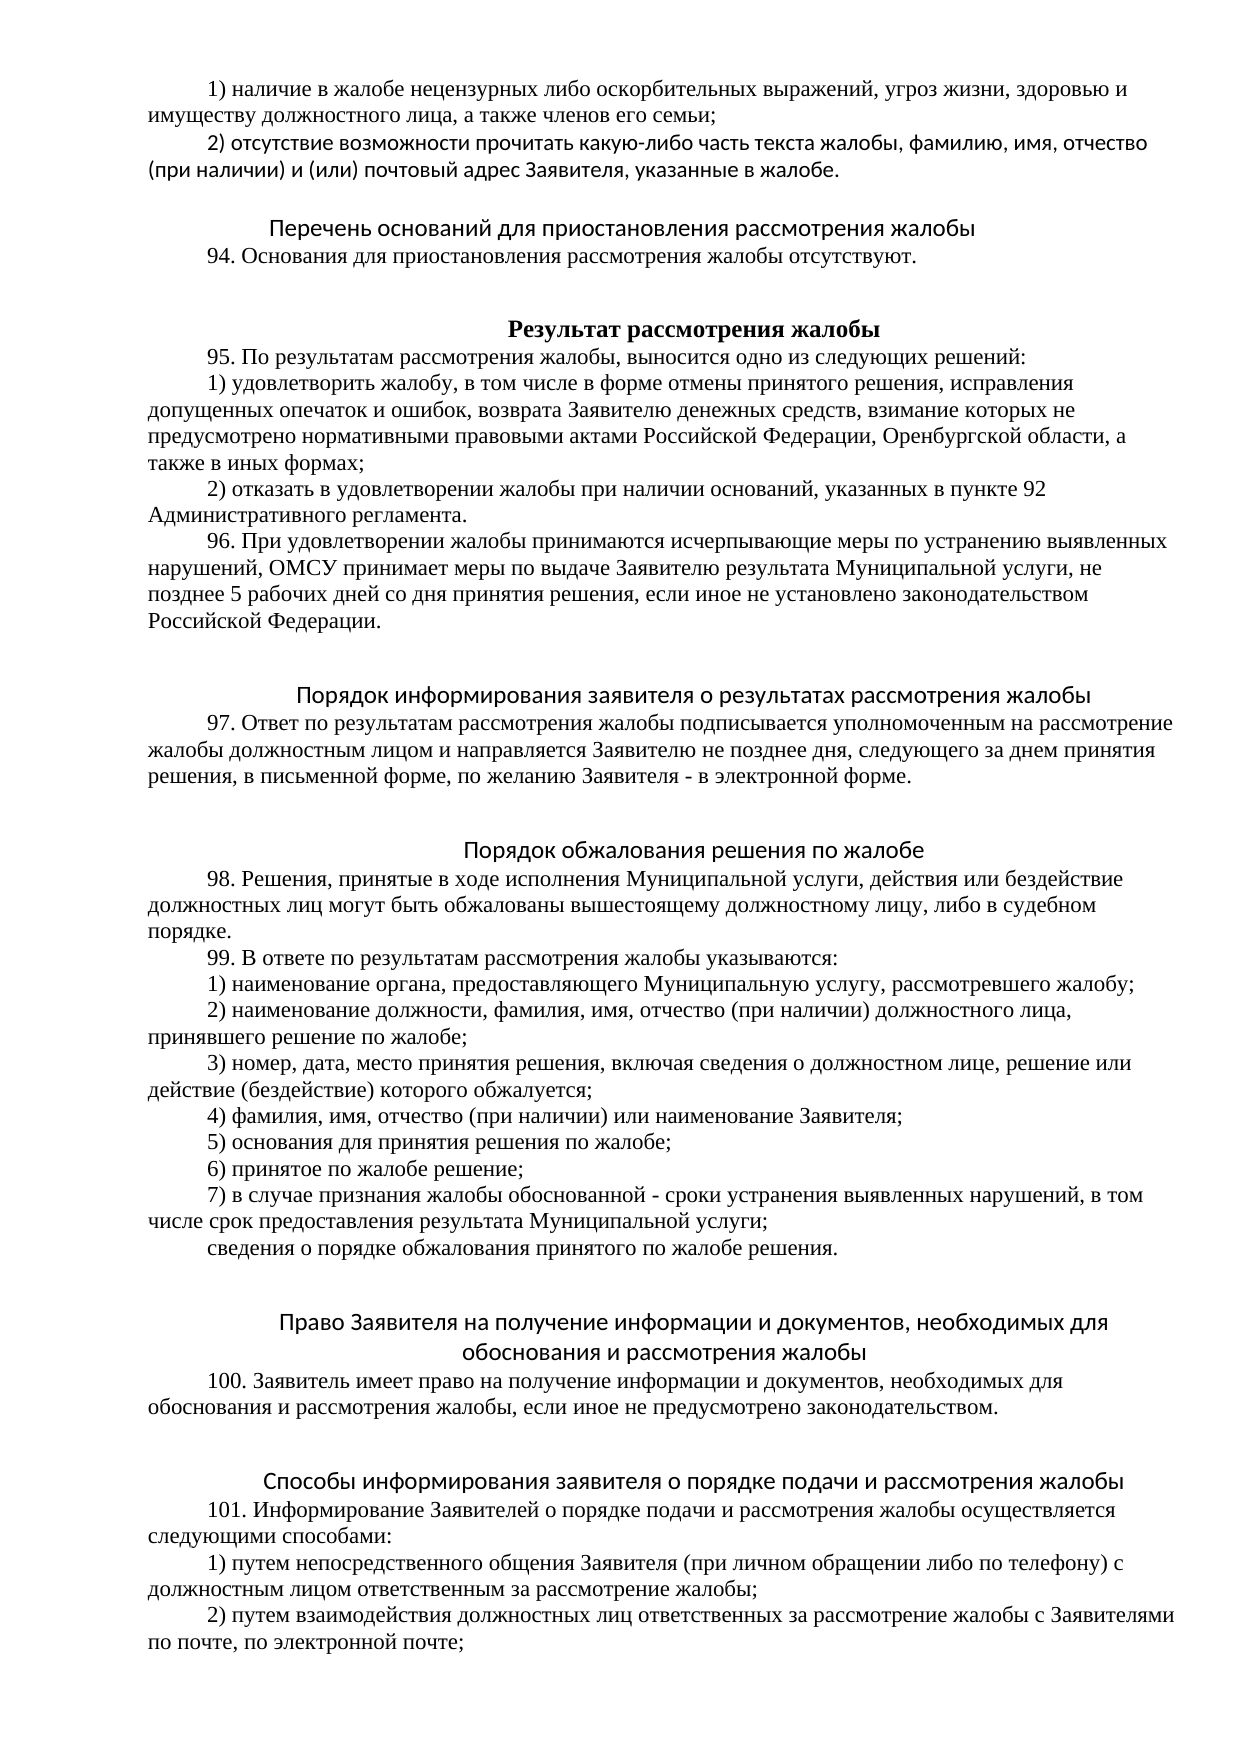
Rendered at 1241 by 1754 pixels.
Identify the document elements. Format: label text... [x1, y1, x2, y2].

text 100. Заявитель имеет право на получение информации и документов, необходимых для обоснования и рассмотрения жалобы, если иное не предусмотрено законодательством. [148, 1367, 1181, 1420]
text 98. Решения, принятые в ходе исполнения Муниципальной услуги, действия или бездействие должностных лиц могут быть обжалованы вышестоящему должностному лицу, либо в судебном порядке. [148, 865, 1181, 944]
text Способы информирования заявителя о порядке подачи и рассмотрения жалобы [148, 1466, 1181, 1496]
text 99. В ответе по результатам рассмотрения жалобы указываются: [148, 944, 1181, 970]
text 2) путем взаимодействия должностных лиц ответственных за рассмотрение жалобы с Заявителями по почте, по электронной почте; [148, 1601, 1181, 1654]
text Перечень оснований для приостановления рассмотрения жалобы [148, 212, 1181, 242]
text 2) отказать в удовлетворении жалобы при наличии оснований, указанных в пункте 92 Административного регламента. [148, 475, 1181, 528]
text Порядок информирования заявителя о результатах рассмотрения жалобы [148, 679, 1181, 709]
text Результат рассмотрения жалобы [148, 314, 1181, 343]
text 3) номер, дата, место принятия решения, включая сведения о должностном лице, решение или действие (бездействие) которого обжалуется; [148, 1049, 1181, 1102]
text 97. Ответ по результатам рассмотрения жалобы подписывается уполномоченным на рассмотрение жалобы должностным лицом и направляется Заявителю не позднее дня, следующего за днем принятия решения, в письменной форме, по желанию Заявителя - в электронной форме. [148, 709, 1181, 788]
text 94. Основания для приостановления рассмотрения жалобы отсутствуют. [148, 242, 1181, 268]
text Право Заявителя на получение информации и документов, необходимых для обоснования и рассмотрения жалобы [148, 1306, 1181, 1367]
text 101. Информирование Заявителей о порядке подачи и рассмотрения жалобы осуществляется следующими способами: [148, 1496, 1181, 1549]
text 4) фамилия, имя, отчество (при наличии) или наименование Заявителя; [148, 1102, 1181, 1128]
text 2) наименование должности, фамилия, имя, отчество (при наличии) должностного лица, принявшего решение по жалобе; [148, 997, 1181, 1049]
text 1) удовлетворить жалобу, в том числе в форме отмены принятого решения, исправления допущенных опечаток и ошибок, возврата Заявителю денежных средств, взимание которых не предусмотрено нормативными правовыми актами Российской Федерации, Оренбургской области, а также в иных формах; [148, 369, 1181, 475]
text Порядок обжалования решения по жалобе [148, 834, 1181, 865]
text 96. При удовлетворении жалобы принимаются исчерпывающие меры по устранению выявленных нарушений, ОМСУ принимает меры по выдаче Заявителю результата Муниципальной услуги, не позднее 5 рабочих дней со дня принятия решения, если иное не установлено законодательством Российской Федерации. [148, 528, 1181, 633]
text 95. По результатам рассмотрения жалобы, выносится одно из следующих решений: [148, 343, 1181, 369]
text 7) в случае признания жалобы обоснованной - сроки устранения выявленных нарушений, в том числе срок предоставления результата Муниципальной услуги; [148, 1181, 1181, 1234]
text 1) наличие в жалобе нецензурных либо оскорбительных выражений, угроз жизни, здоровью и имуществу должностного лица, а также членов его семьи; [148, 75, 1181, 128]
text 1) наименование органа, предоставляющего Муниципальную услугу, рассмотревшего жалобу; [148, 970, 1181, 997]
text 2) отсутствие возможности прочитать какую-либо часть текста жалобы, фамилию, имя, отчество (при наличии) и (или) почтовый адрес Заявителя, указанные в жалобе. [148, 128, 1181, 184]
text 1) путем непосредственного общения Заявителя (при личном обращении либо по телефону) с должностным лицом ответственным за рассмотрение жалобы; [148, 1549, 1181, 1601]
text 5) основания для принятия решения по жалобе; [148, 1128, 1181, 1155]
text сведения о порядке обжалования принятого по жалобе решения. [148, 1234, 1181, 1260]
text 6) принятое по жалобе решение; [148, 1155, 1181, 1181]
